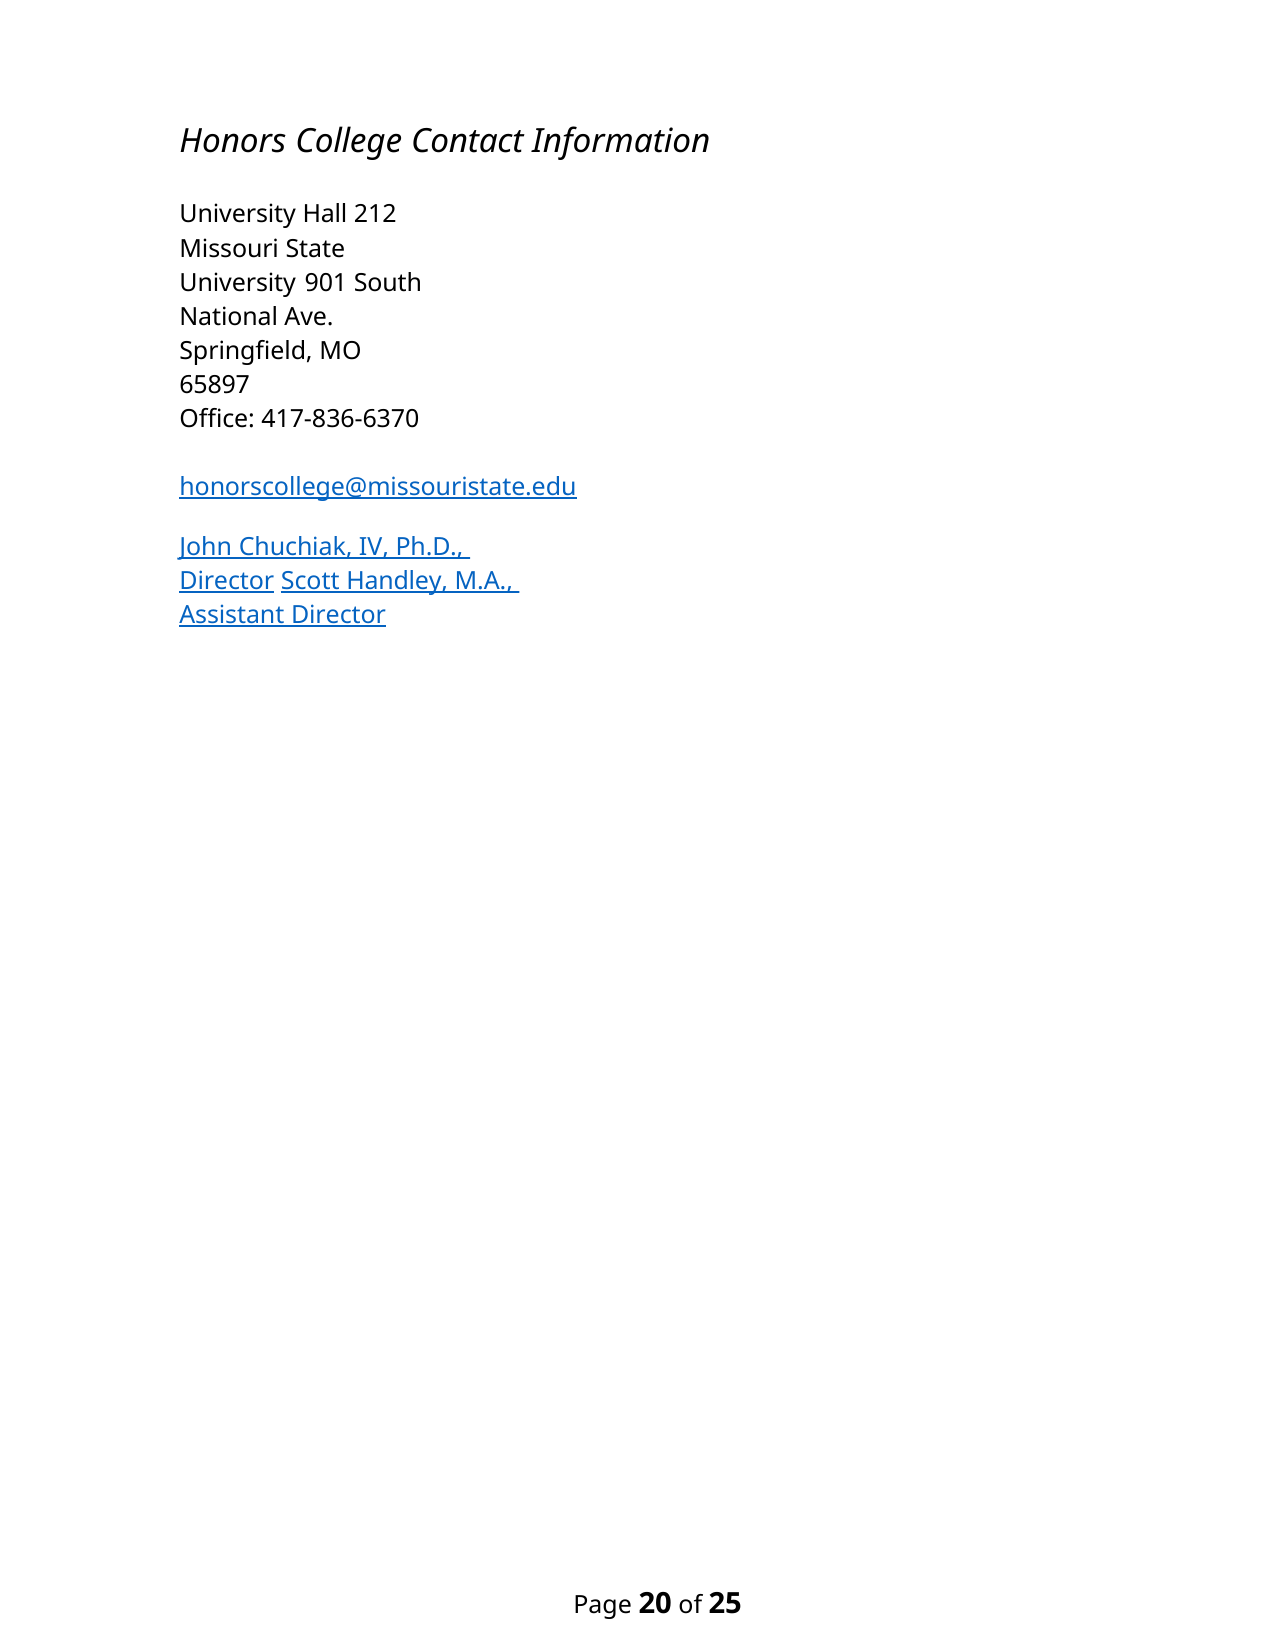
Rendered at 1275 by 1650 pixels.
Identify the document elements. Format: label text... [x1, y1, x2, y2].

text honorscollege@missouristate.edu [179, 469, 1135, 503]
subtitle Honors College Contact Information [179, 117, 1135, 162]
text Office: 417-836-6370 [179, 401, 1135, 434]
text University Hall 212 Missouri State University 901 South National Ave. Springfield, MO 65897 [179, 196, 432, 401]
text John Chuchiak, IV, Ph.D., Director Scott Handley, M.A., Assistant Director [179, 528, 550, 630]
